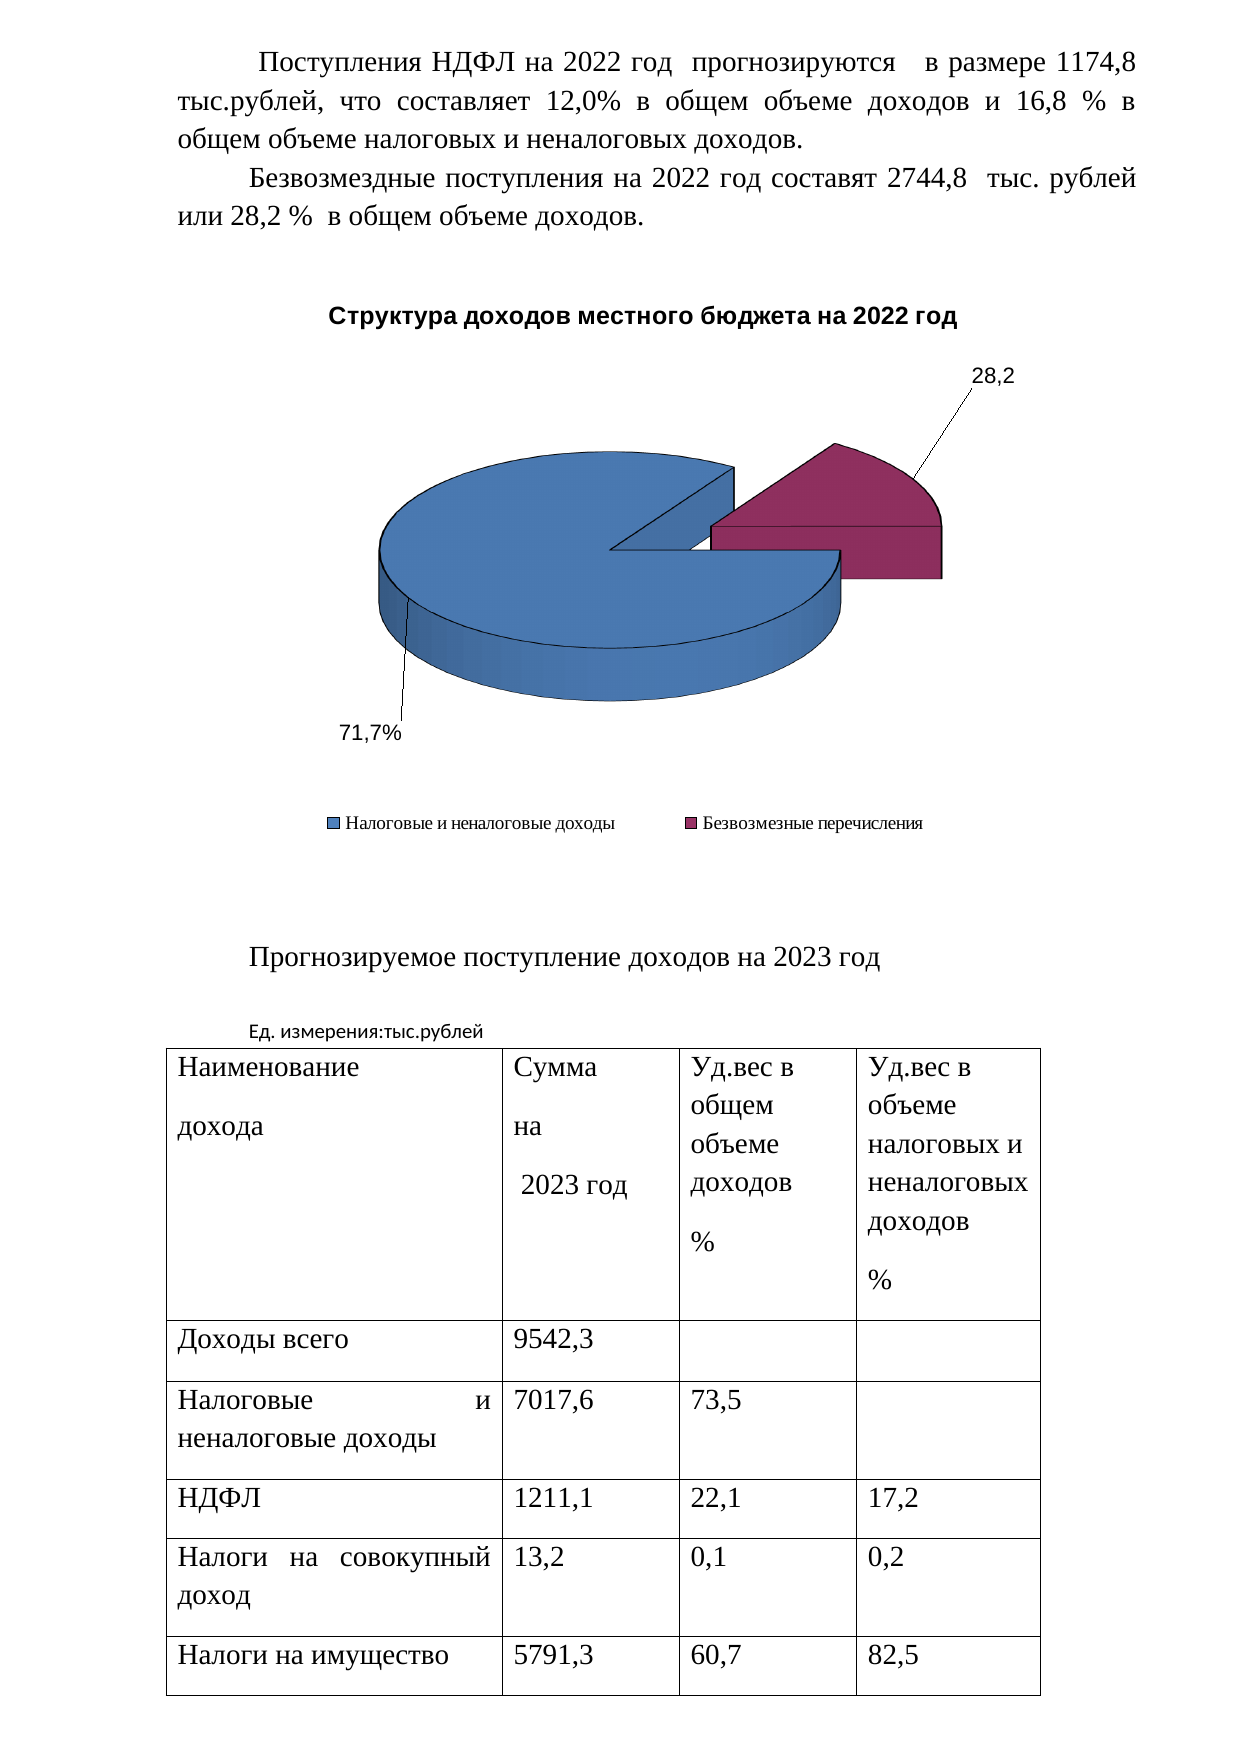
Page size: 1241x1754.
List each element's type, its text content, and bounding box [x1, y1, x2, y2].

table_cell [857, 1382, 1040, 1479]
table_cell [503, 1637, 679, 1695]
text Поступления НДФЛ на 2022 год прогнозируются в размере 1174,8 тыс.рублей, что составляет 12,0% в общем объеме доходов и 16,8 % в общем объеме налоговых и неналоговых доходов. [177, 44, 1137, 155]
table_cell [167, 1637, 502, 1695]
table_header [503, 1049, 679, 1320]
text Ед. измерения:тыс.рублей [177, 1018, 1137, 1044]
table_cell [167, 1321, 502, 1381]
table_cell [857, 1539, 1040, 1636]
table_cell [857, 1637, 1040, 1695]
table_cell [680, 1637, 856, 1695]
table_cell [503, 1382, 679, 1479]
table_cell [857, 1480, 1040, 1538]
text Прогнозируемое поступление доходов на 2023 год [177, 939, 1137, 972]
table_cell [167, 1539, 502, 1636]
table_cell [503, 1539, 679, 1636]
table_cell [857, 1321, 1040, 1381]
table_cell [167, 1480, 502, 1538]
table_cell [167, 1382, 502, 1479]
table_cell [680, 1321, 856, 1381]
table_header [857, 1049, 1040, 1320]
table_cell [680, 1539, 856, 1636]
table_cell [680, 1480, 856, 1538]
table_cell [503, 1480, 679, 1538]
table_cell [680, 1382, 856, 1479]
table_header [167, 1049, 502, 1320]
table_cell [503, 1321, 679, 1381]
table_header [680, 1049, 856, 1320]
text Безвозмездные поступления на 2022 год составят 2744,8 тыс. рублей или 28,2 % в общем объеме доходов. [177, 160, 1137, 232]
